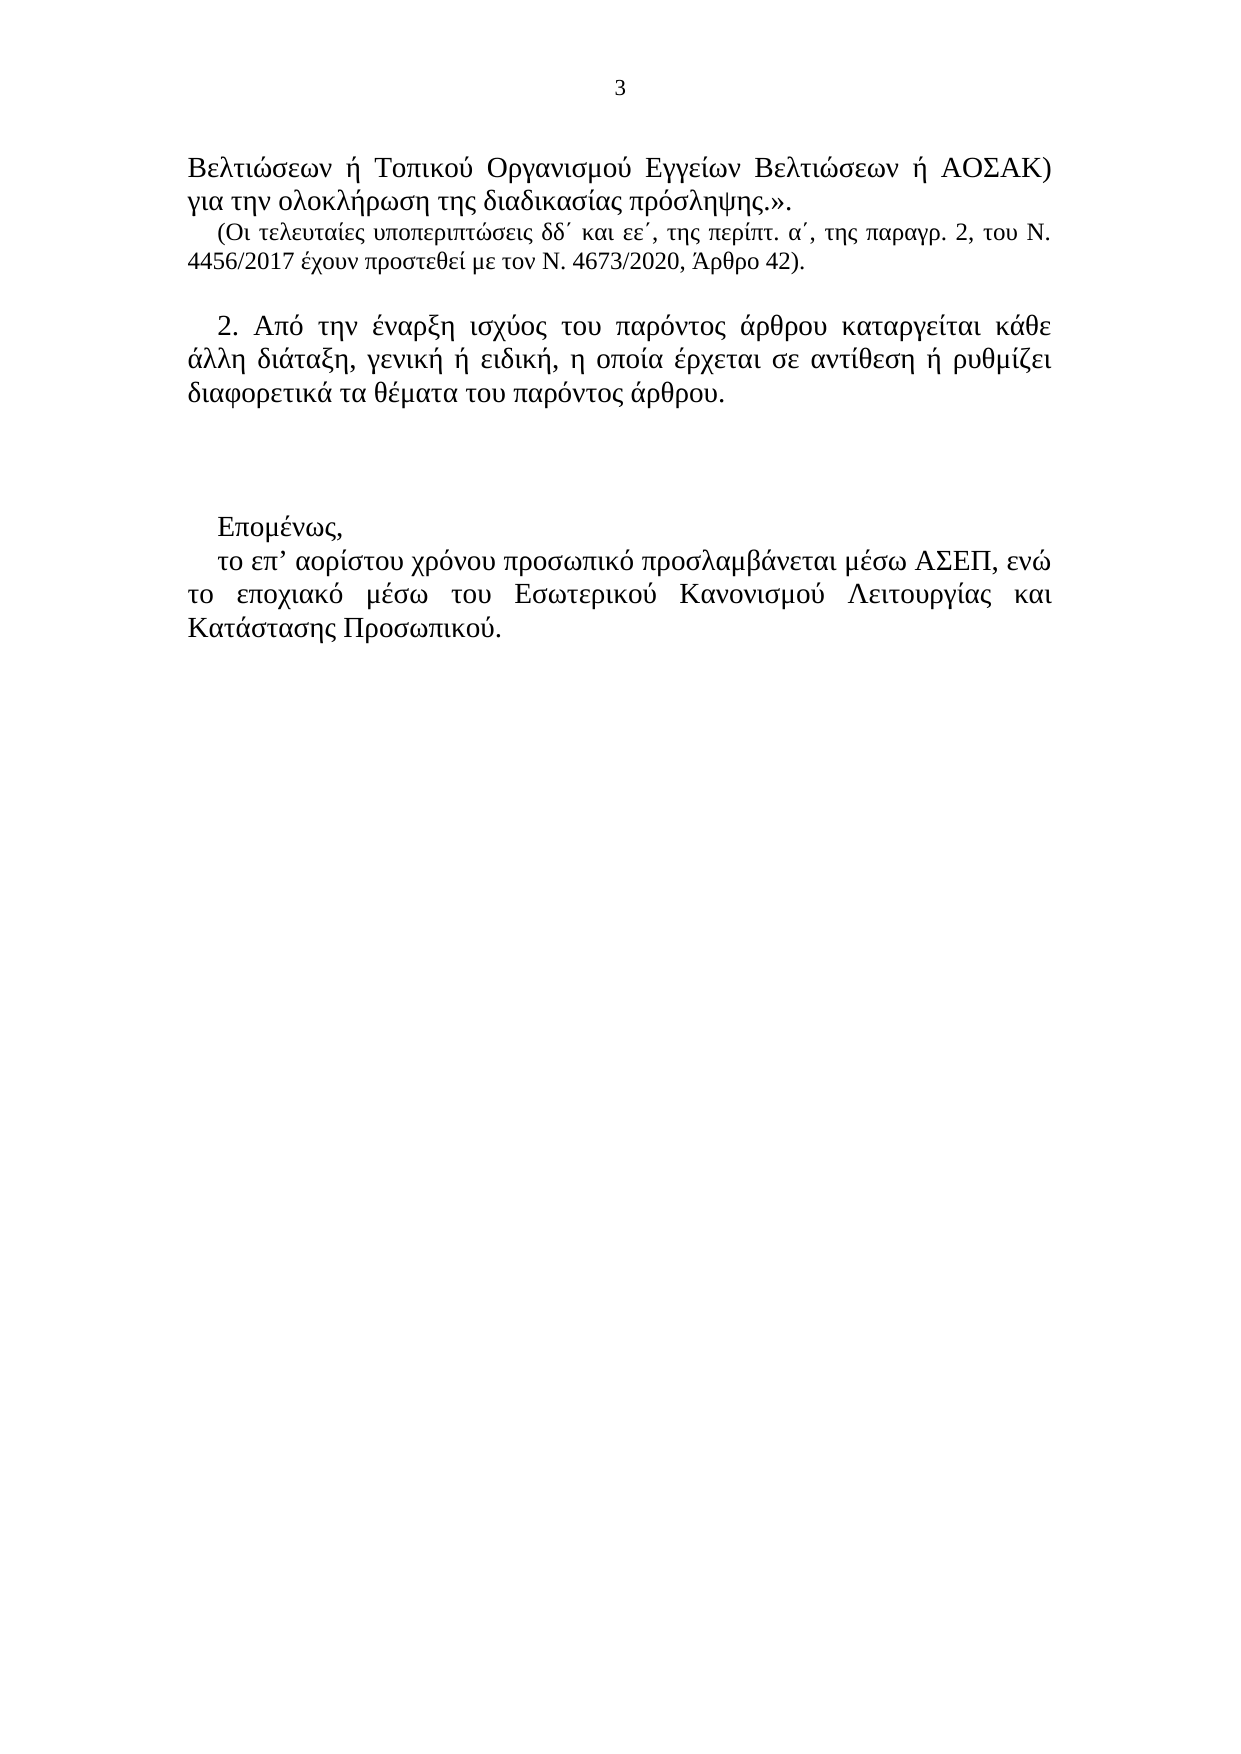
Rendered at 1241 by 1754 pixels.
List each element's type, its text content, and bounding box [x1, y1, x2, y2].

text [187, 150, 1053, 217]
text Επομένως, [187, 509, 1053, 543]
text το επ’ αορίστου χρόνου προσωπικό προσλαμβάνεται μέσω ΑΣΕΠ, ενώ το εποχιακό μέσω του Εσωτερικού Κανονισμού Λειτουργίας και Κατάστασης Προσωπικού. [187, 543, 1053, 643]
text 2. Από την έναρξη ισχύος του παρόντος άρθρου καταργείται κάθε άλλη διάταξη, γενική ή ειδική, η οποία έρχεται σε αντίθεση ή ρυθμίζει διαφορετικά τα θέματα του παρόντος άρθρου. [187, 308, 1053, 409]
text (Οι τελευταίες υποπεριπτώσεις δδ΄ και εε΄, της περίπτ. α΄, της παραγρ. 2, του Ν. 4456/2017 έχουν προστεθεί με τον Ν. 4673/2020, Άρθρο 42). [187, 217, 1053, 274]
